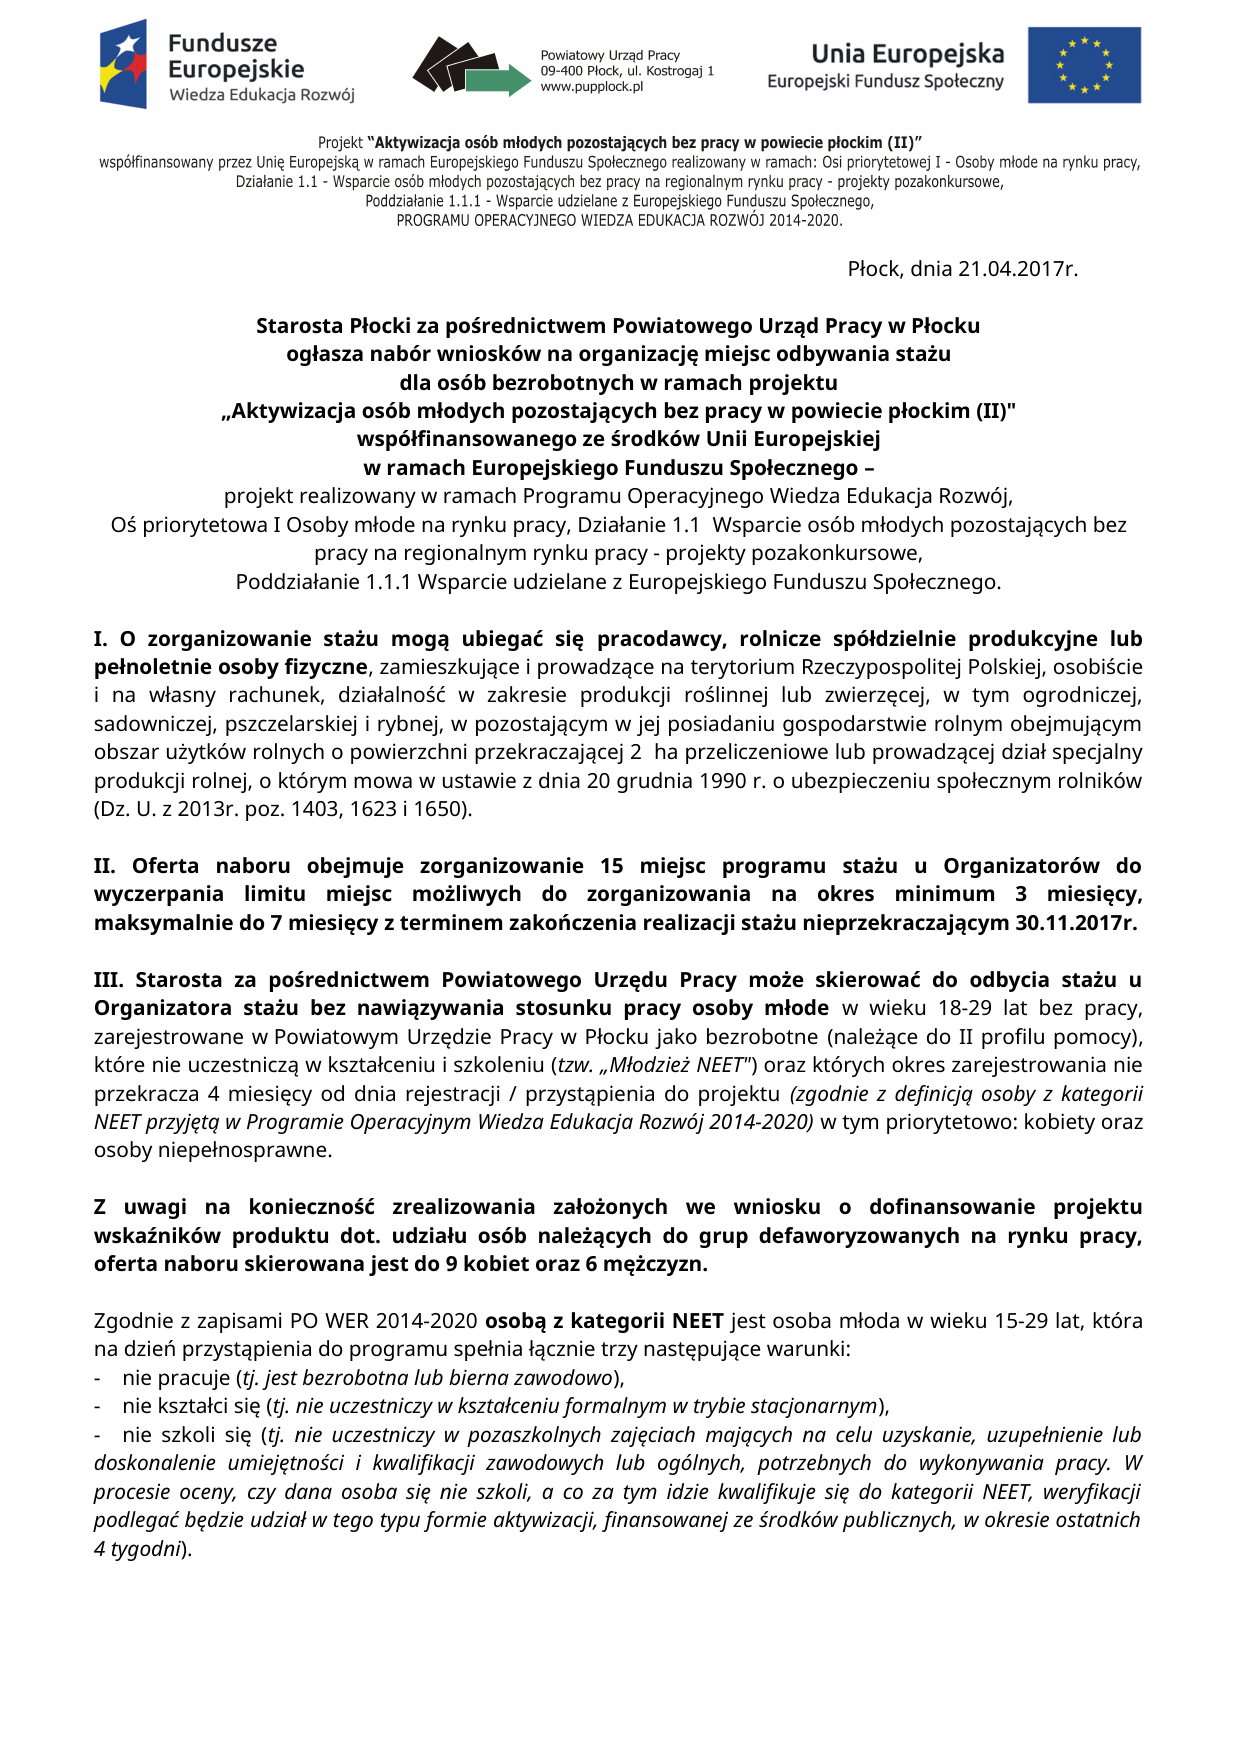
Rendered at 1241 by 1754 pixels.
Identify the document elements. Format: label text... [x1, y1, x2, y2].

text „Aktywizacja osób młodych pozostających bez pracy w powiecie płockim (II)" [94, 396, 1144, 424]
text - nie szkoli się (tj. nie uczestniczy w pozaszkolnych zajęciach mających na celu uzyskanie, uzupełnienie lub doskonalenie umiejętności i kwalifikacji zawodowych lub ogólnych, potrzebnych do wykonywania pracy. W procesie oceny, czy dana osoba się nie szkoli, a co za tym idzie kwalifikuje się do kategorii NEET, weryfikacji podlegać będzie udział w tego typu formie aktywizacji, finansowanej ze środków publicznych, w okresie ostatnich 4 tygodni). [94, 1420, 1144, 1562]
text - nie kształci się (tj. nie uczestniczy w kształceniu formalnym w trybie stacjonarnym), [94, 1391, 1144, 1420]
text Oś priorytetowa I Osoby młode na rynku pracy, Działanie 1.1 Wsparcie osób młodych pozostających bez pracy na regionalnym rynku pracy - projekty pozakonkursowe, [94, 510, 1144, 567]
picture [95, 18, 1143, 226]
text Z uwagi na konieczność zrealizowania założonych we wniosku o dofinansowanie projektu wskaźników produktu dot. udziału osób należących do grup defaworyzowanych na rynku pracy, oferta naboru skierowana jest do 9 kobiet oraz 6 mężczyzn. [94, 1192, 1144, 1278]
text ogłasza nabór wniosków na organizację miejsc odbywania stażu [94, 339, 1144, 368]
text współfinansowanego ze środków Unii Europejskiej [94, 424, 1144, 453]
text Zgodnie z zapisami PO WER 2014-2020 osobą z kategorii NEET jest osoba młoda w wieku 15-29 lat, która na dzień przystąpienia do programu spełnia łącznie trzy następujące warunki: [94, 1306, 1144, 1363]
text III. Starosta za pośrednictwem Powiatowego Urzędu Pracy może skierować do odbycia stażu u Organizatora stażu bez nawiązywania stosunku pracy osoby młode w wieku 18-29 lat bez pracy, zarejestrowane w Powiatowym Urzędzie Pracy w Płocku jako bezrobotne (należące do II profilu pomocy), które nie uczestniczą w kształceniu i szkoleniu (tzw. „Młodzież NEET") oraz których okres zarejestrowania nie przekracza 4 miesięcy od dnia rejestracji / przystąpienia do projektu (zgodnie z definicją osoby z kategorii NEET przyjętą w Programie Operacyjnym Wiedza Edukacja Rozwój 2014-2020) w tym priorytetowo: kobiety oraz osoby niepełnosprawne. [94, 965, 1144, 1164]
text I. O zorganizowanie stażu mogą ubiegać się pracodawcy, rolnicze spółdzielnie produkcyjne lub pełnoletnie osoby fizyczne, zamieszkujące i prowadzące na terytorium Rzeczypospolitej Polskiej, osobiście i na własny rachunek, działalność w zakresie produkcji roślinnej lub zwierzęcej, w tym ogrodniczej, sadowniczej, pszczelarskiej i rybnej, w pozostającym w jej posiadaniu gospodarstwie rolnym obejmującym obszar użytków rolnych o powierzchni przekraczającej 2 ha przeliczeniowe lub prowadzącej dział specjalny produkcji rolnej, o którym mowa w ustawie z dnia 20 grudnia 1990 r. o ubezpieczeniu społecznym rolników (Dz. U. z 2013r. poz. 1403, 1623 i 1650). [94, 624, 1144, 823]
text Płock, dnia 21.04.2017r. [94, 254, 1144, 282]
text dla osób bezrobotnych w ramach projektu [94, 368, 1144, 396]
text Poddziałanie 1.1.1 Wsparcie udzielane z Europejskiego Funduszu Społecznego. [94, 567, 1144, 595]
text w ramach Europejskiego Funduszu Społecznego – [94, 453, 1144, 481]
text - nie pracuje (tj. jest bezrobotna lub bierna zawodowo), [94, 1363, 1144, 1391]
text Starosta Płocki za pośrednictwem Powiatowego Urząd Pracy w Płocku [94, 311, 1144, 339]
text II. Oferta naboru obejmuje zorganizowanie 15 miejsc programu stażu u Organizatorów do wyczerpania limitu miejsc możliwych do zorganizowania na okres minimum 3 miesięcy, maksymalnie do 7 miesięcy z terminem zakończenia realizacji stażu nieprzekraczającym 30.11.2017r. [94, 851, 1144, 936]
text projekt realizowany w ramach Programu Operacyjnego Wiedza Edukacja Rozwój, [94, 481, 1144, 510]
